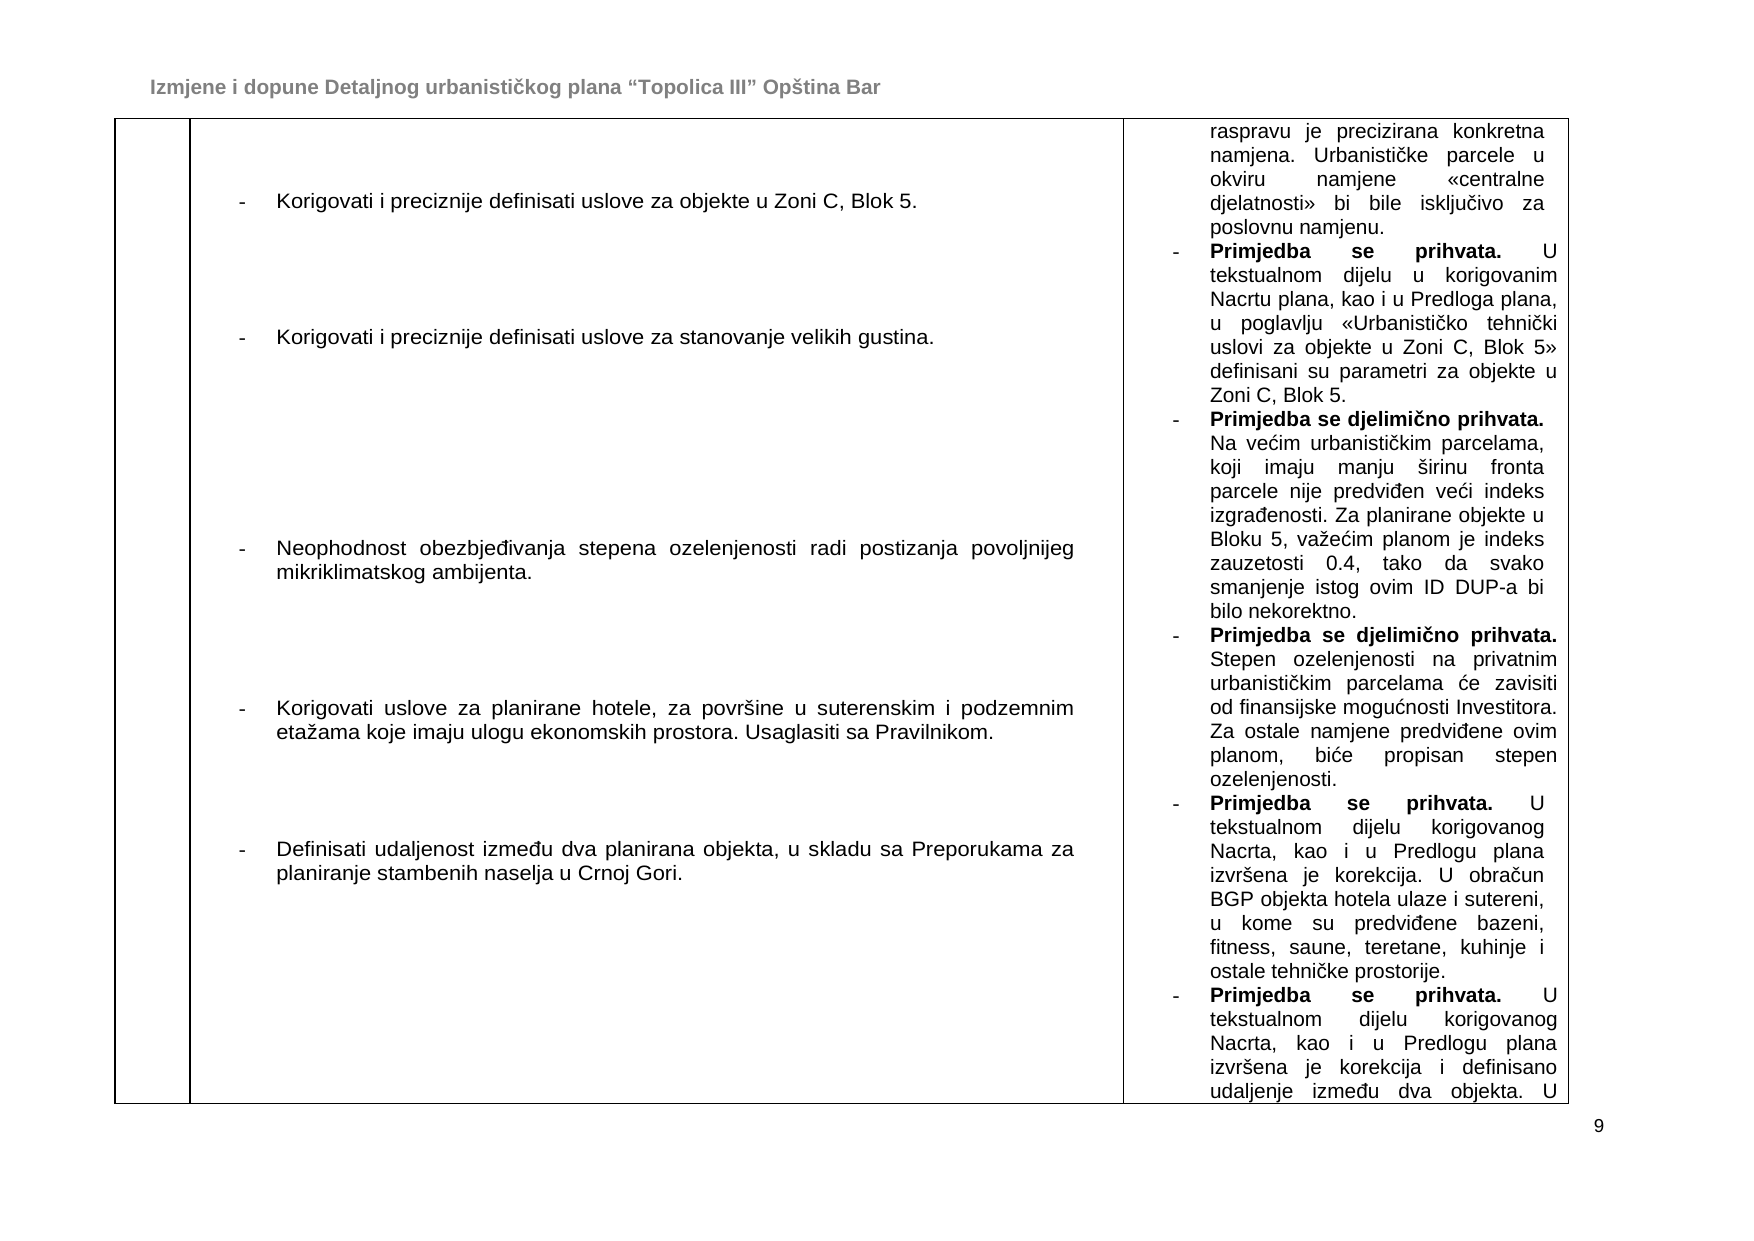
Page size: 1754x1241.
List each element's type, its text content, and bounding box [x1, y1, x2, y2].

table_cell 1 [116, 119, 189, 1102]
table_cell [191, 119, 1123, 1102]
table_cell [1124, 119, 1568, 1102]
